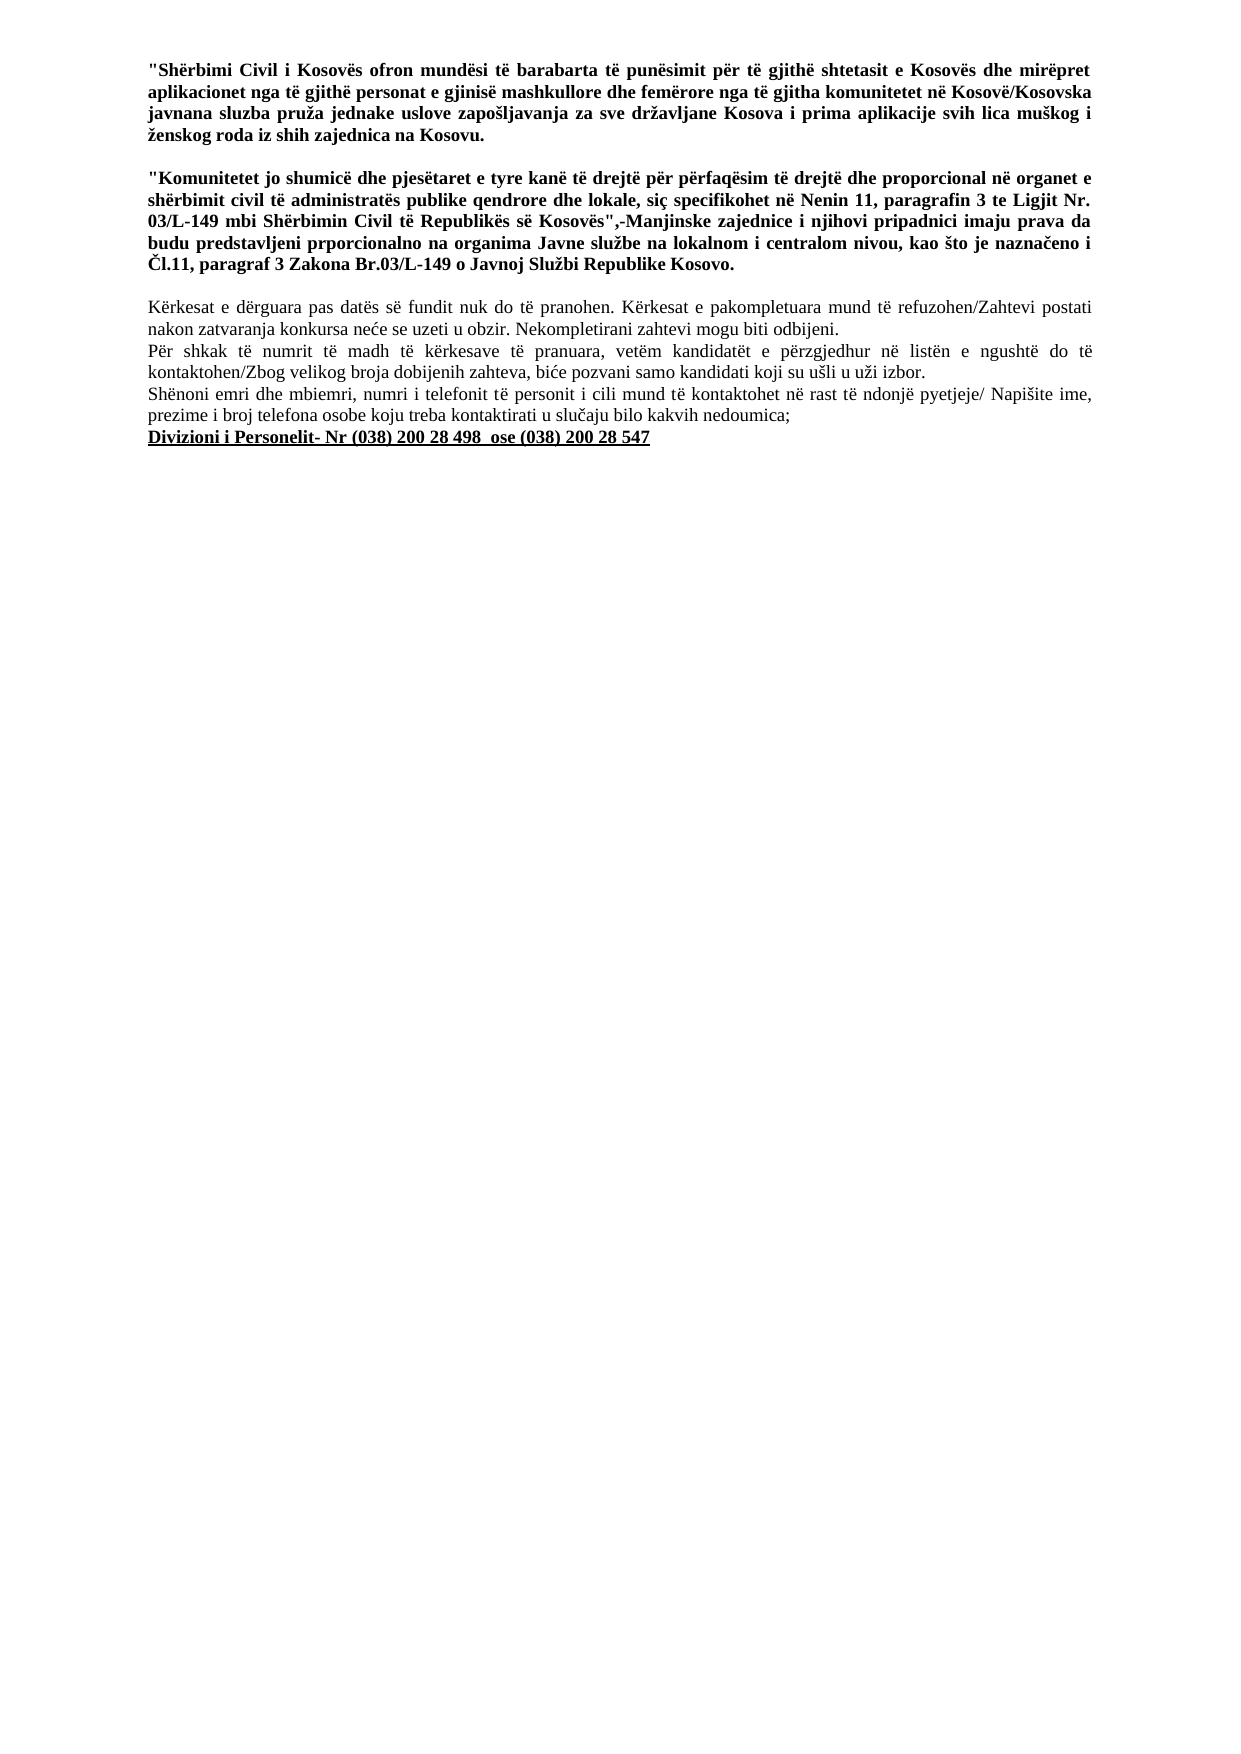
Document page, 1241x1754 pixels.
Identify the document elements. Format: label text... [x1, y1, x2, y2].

text Shënoni emri dhe mbiemri, numri i telefonit të personit i cili mund të kontaktohet në rast të ndonjë pyetjeje/ Napišite ime, prezime i broj telefona osobe koju treba kontaktirati u slučaju bilo kakvih nedoumica; [148, 383, 1092, 426]
text Divizioni i Personelit- Nr (038) 200 28 498 ose (038) 200 28 547 [148, 426, 1092, 447]
text Për shkak të numrit të madh të kërkesave të pranuara, vetëm kandidatët e përzgjedhur në listën e ngushtë do të kontaktohen/Zbog velikog broja dobijenih zahteva, biće pozvani samo kandidati koji su ušli u uži izbor. [148, 339, 1092, 383]
text Kërkesat e dërguara pas datës së fundit nuk do të pranohen. Kërkesat e pakompletuara mund të refuzohen/Zahtevi postati nakon zatvaranja konkursa neće se uzeti u obzir. Nekompletirani zahtevi mogu biti odbijeni. [148, 296, 1092, 339]
text "Komunitetet jo shumicë dhe pjesëtaret e tyre kanë të drejtë për përfaqësim të drejtë dhe proporcional në organet e shërbimit civil të administratës publike qendrore dhe lokale, siç specifikohet në Nenin 11, paragrafin 3 te Ligjit Nr. 03/L-149 mbi Shërbimin Civil të Republikës së Kosovës",-Manjinske zajednice i njihovi pripadnici imaju prava da budu predstavljeni prporcionalno na organima Javne službe na lokalnom i centralom nivou, kao što je naznačeno i Čl.11, paragraf 3 Zakona Br.03/L-149 o Javnoj Službi Republike Kosovo. [148, 167, 1092, 275]
text "Shërbimi Civil i Kosovës ofron mundësi të barabarta të punësimit për të gjithë shtetasit e Kosovës dhe mirëpret aplikacionet nga të gjithë personat e gjinisë mashkullore dhe femërore nga të gjitha komunitetet në Kosovë/Kosovska javnana sluzba pruža jednake uslove zapošljavanja za sve državljane Kosova i prima aplikacije svih lica muškog i ženskog roda iz shih zajednica na Kosovu. [148, 59, 1092, 145]
